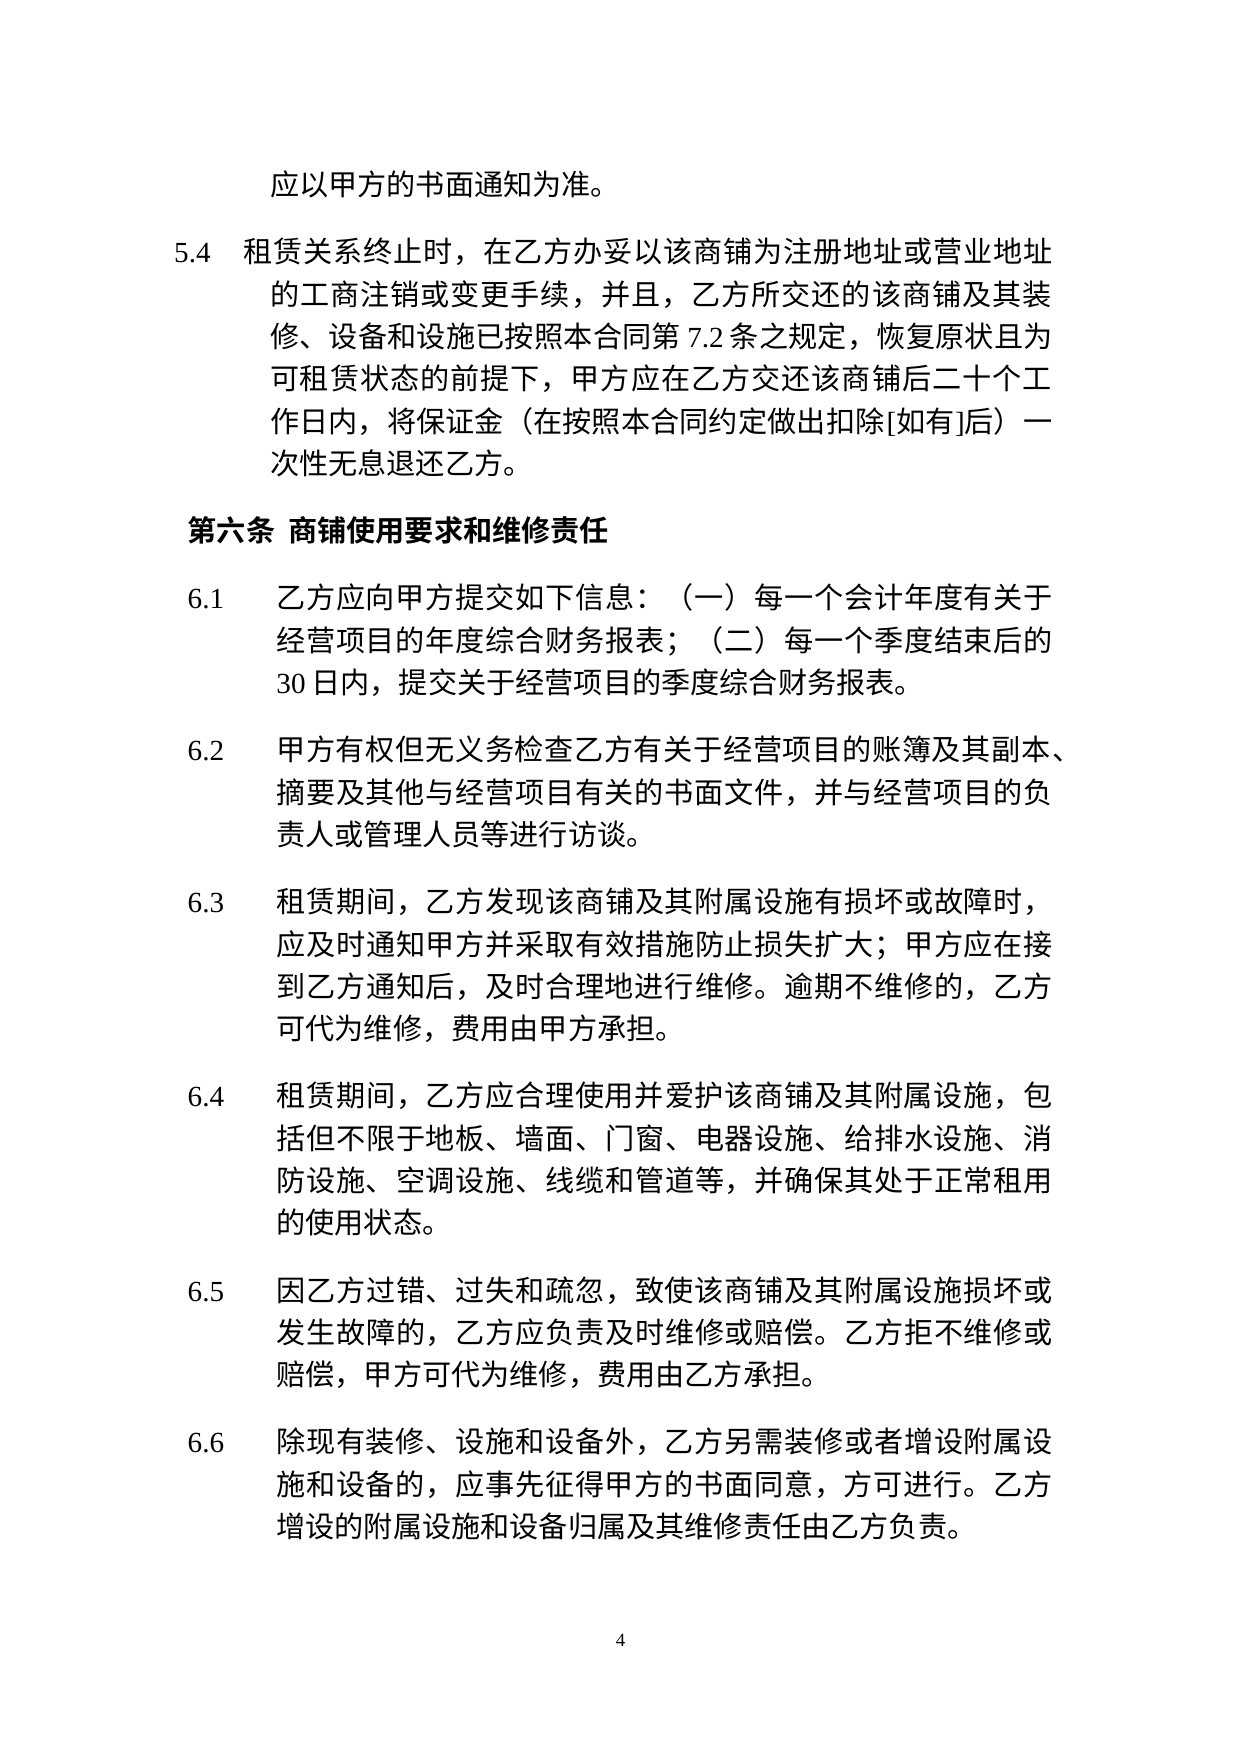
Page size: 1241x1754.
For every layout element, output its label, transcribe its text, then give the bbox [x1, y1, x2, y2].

list 乙方应向甲方提交如下信息：（一）每一个会计年度有关于经营项目的年度综合财务报表；（二）每一个季度结束后的30日内，提交关于经营项目的季度综合财务报表。 [187, 575, 1053, 702]
list 因乙方过错、过失和疏忽，致使该商铺及其附属设施损坏或发生故障的，乙方应负责及时维修或赔偿。乙方拒不维修或赔偿，甲方可代为维修，费用由乙方承担。 [187, 1267, 1053, 1394]
text 第六条 商铺使用要求和维修责任 [187, 508, 1053, 550]
text 5.4 租赁关系终止时，在乙方办妥以该商铺为注册地址或营业地址的工商注销或变更手续，并且，乙方所交还的该商铺及其装修、设备和设施已按照本合同第7.2条之规定，恢复原状且为可租赁状态的前提下，甲方应在乙方交还该商铺后二十个工作日内，将保证金（在按照本合同约定做出扣除[如有]后）一次性无息退还乙方。 [174, 229, 1053, 483]
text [174, 162, 1053, 204]
list 除现有装修、设施和设备外，乙方另需装修或者增设附属设施和设备的，应事先征得甲方的书面同意，方可进行。乙方增设的附属设施和设备归属及其维修责任由乙方负责。 [187, 1419, 1053, 1546]
list 租赁期间，乙方发现该商铺及其附属设施有损坏或故障时，应及时通知甲方并采取有效措施防止损失扩大；甲方应在接到乙方通知后，及时合理地进行维修。逾期不维修的，乙方可代为维修，费用由甲方承担。 [187, 879, 1053, 1048]
list 租赁期间，乙方应合理使用并爱护该商铺及其附属设施，包括但不限于地板、墙面、门窗、电器设施、给排水设施、消防设施、空调设施、线缆和管道等，并确保其处于正常租用的使用状态。 [187, 1073, 1053, 1242]
list 甲方有权但无义务检查乙方有关于经营项目的账簿及其副本、摘要及其他与经营项目有关的书面文件，并与经营项目的负责人或管理人员等进行访谈。 [187, 727, 1053, 854]
